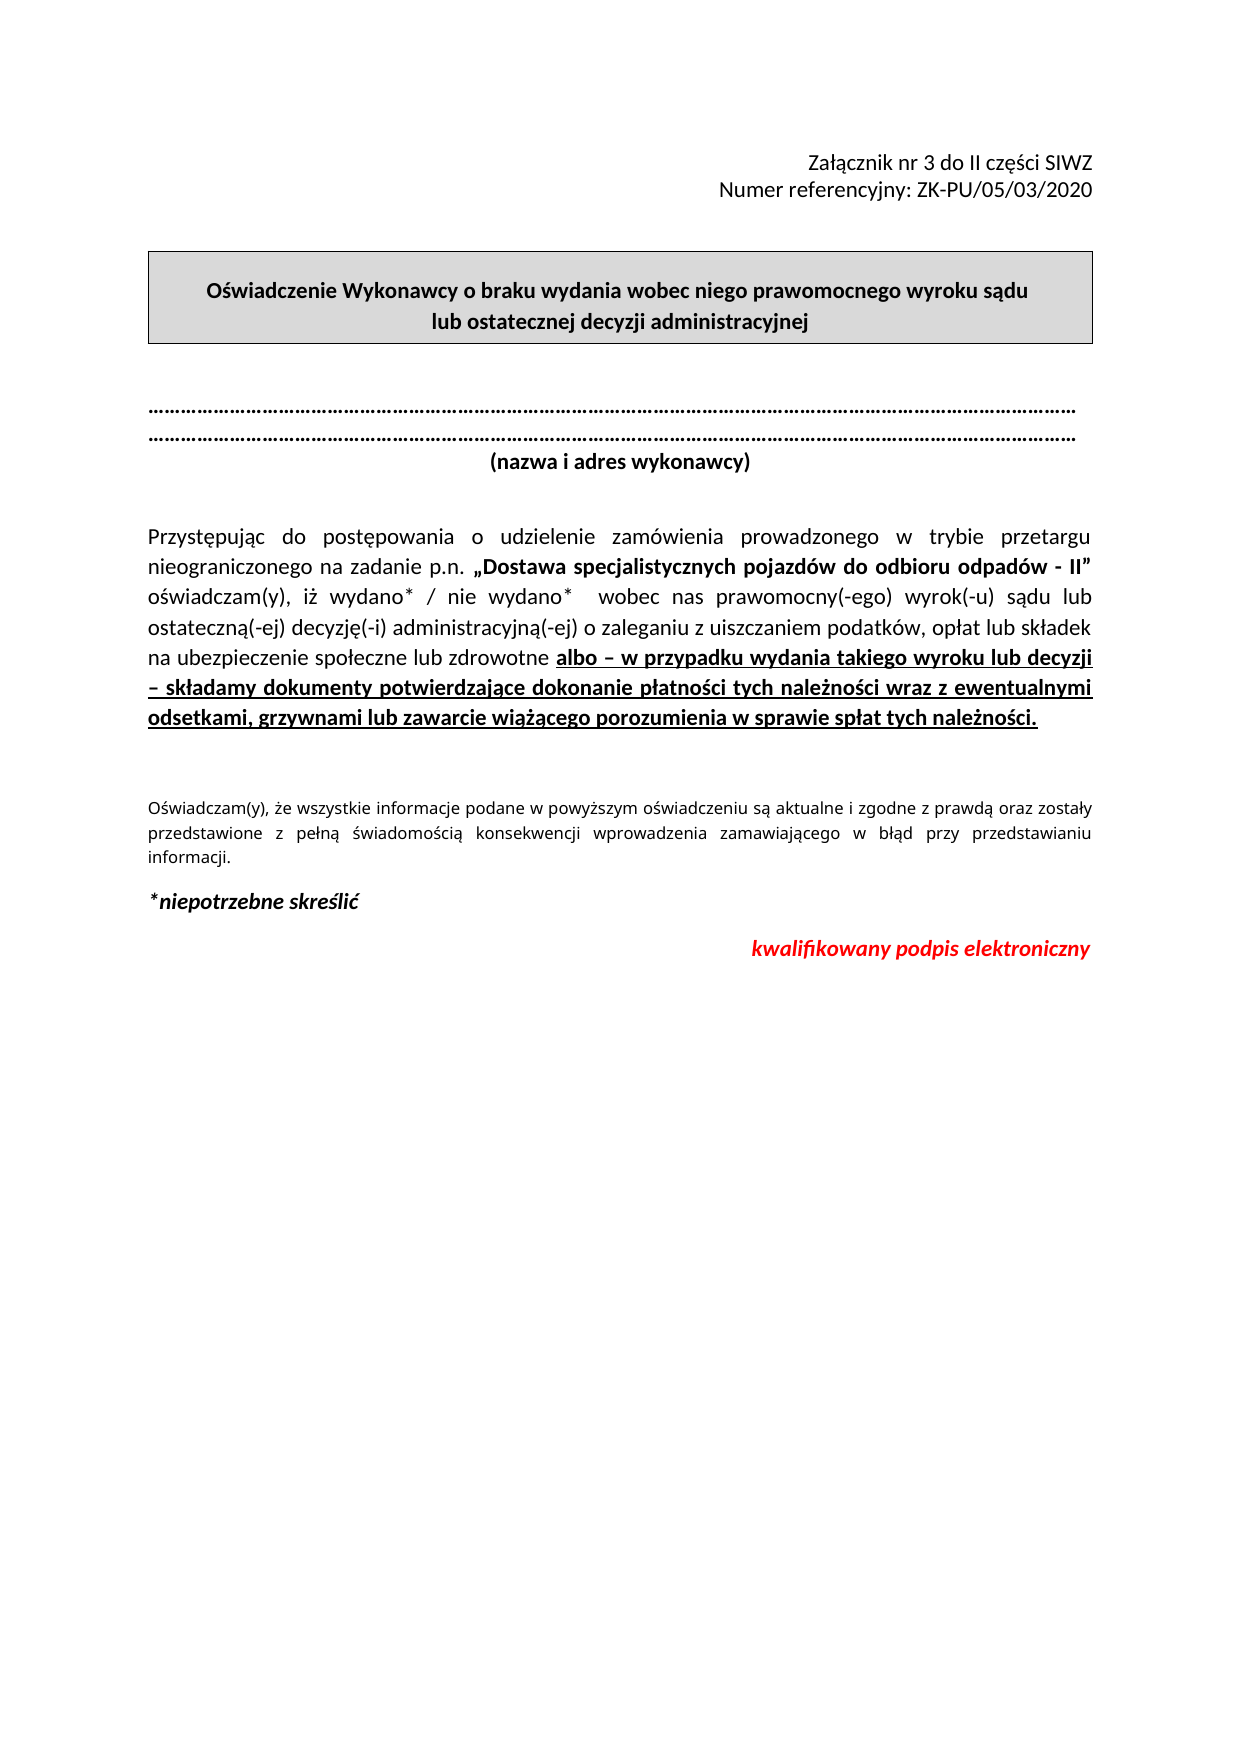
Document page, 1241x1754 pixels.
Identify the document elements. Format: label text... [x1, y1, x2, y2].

text kwalifikowany podpis elektroniczny [148, 934, 1093, 962]
text Numer referencyjny: ZK-PU/05/03/2020 [148, 176, 1093, 204]
text ……………………………………………………………………………………………………………………………………………………………………………………………………………………………………………………………………………………………………………… [148, 391, 1093, 447]
text Załącznik nr 3 do II części SIWZ [148, 148, 1093, 176]
text (nazwa i adres wykonawcy) [148, 447, 1093, 475]
text Oświadczam(y), że wszystkie informacje podane w powyższym oświadczeniu są aktualne i zgodne z prawdą oraz zostały przedstawione z pełną świadomością konsekwencji wprowadzenia zamawiającego w błąd przy przedstawianiu informacji. [148, 797, 1093, 869]
table_header Oświadczenie Wykonawcy o braku wydania wobec niego prawomocnego wyroku sądu lub ostatecznej decyzji administracyjnej [149, 252, 1092, 343]
text Przystępując do postępowania o udzielenie zamówienia prowadzonego w trybie przetargu nieograniczonego na zadanie p.n. „Dostawa specjalistycznych pojazdów do odbioru odpadów - II” oświadczam(y), iż wydano* / nie wydano* wobec nas prawomocny(-ego) wyrok(-u) sądu lub ostateczną(-ej) decyzję(-i) administracyjną(-ej) o zaleganiu z uiszczaniem podatków, opłat lub składek na ubezpieczenie społeczne lub zdrowotne albo – w przypadku wydania takiego wyroku lub decyzji – składamy dokumenty potwierdzające dokonanie płatności tych należności wraz z ewentualnymi odsetkami, grzywnami lub zawarcie wiążącego porozumienia w sprawie spłat tych należności. [148, 522, 1093, 697]
text *niepotrzebne skreślić [148, 887, 1093, 915]
